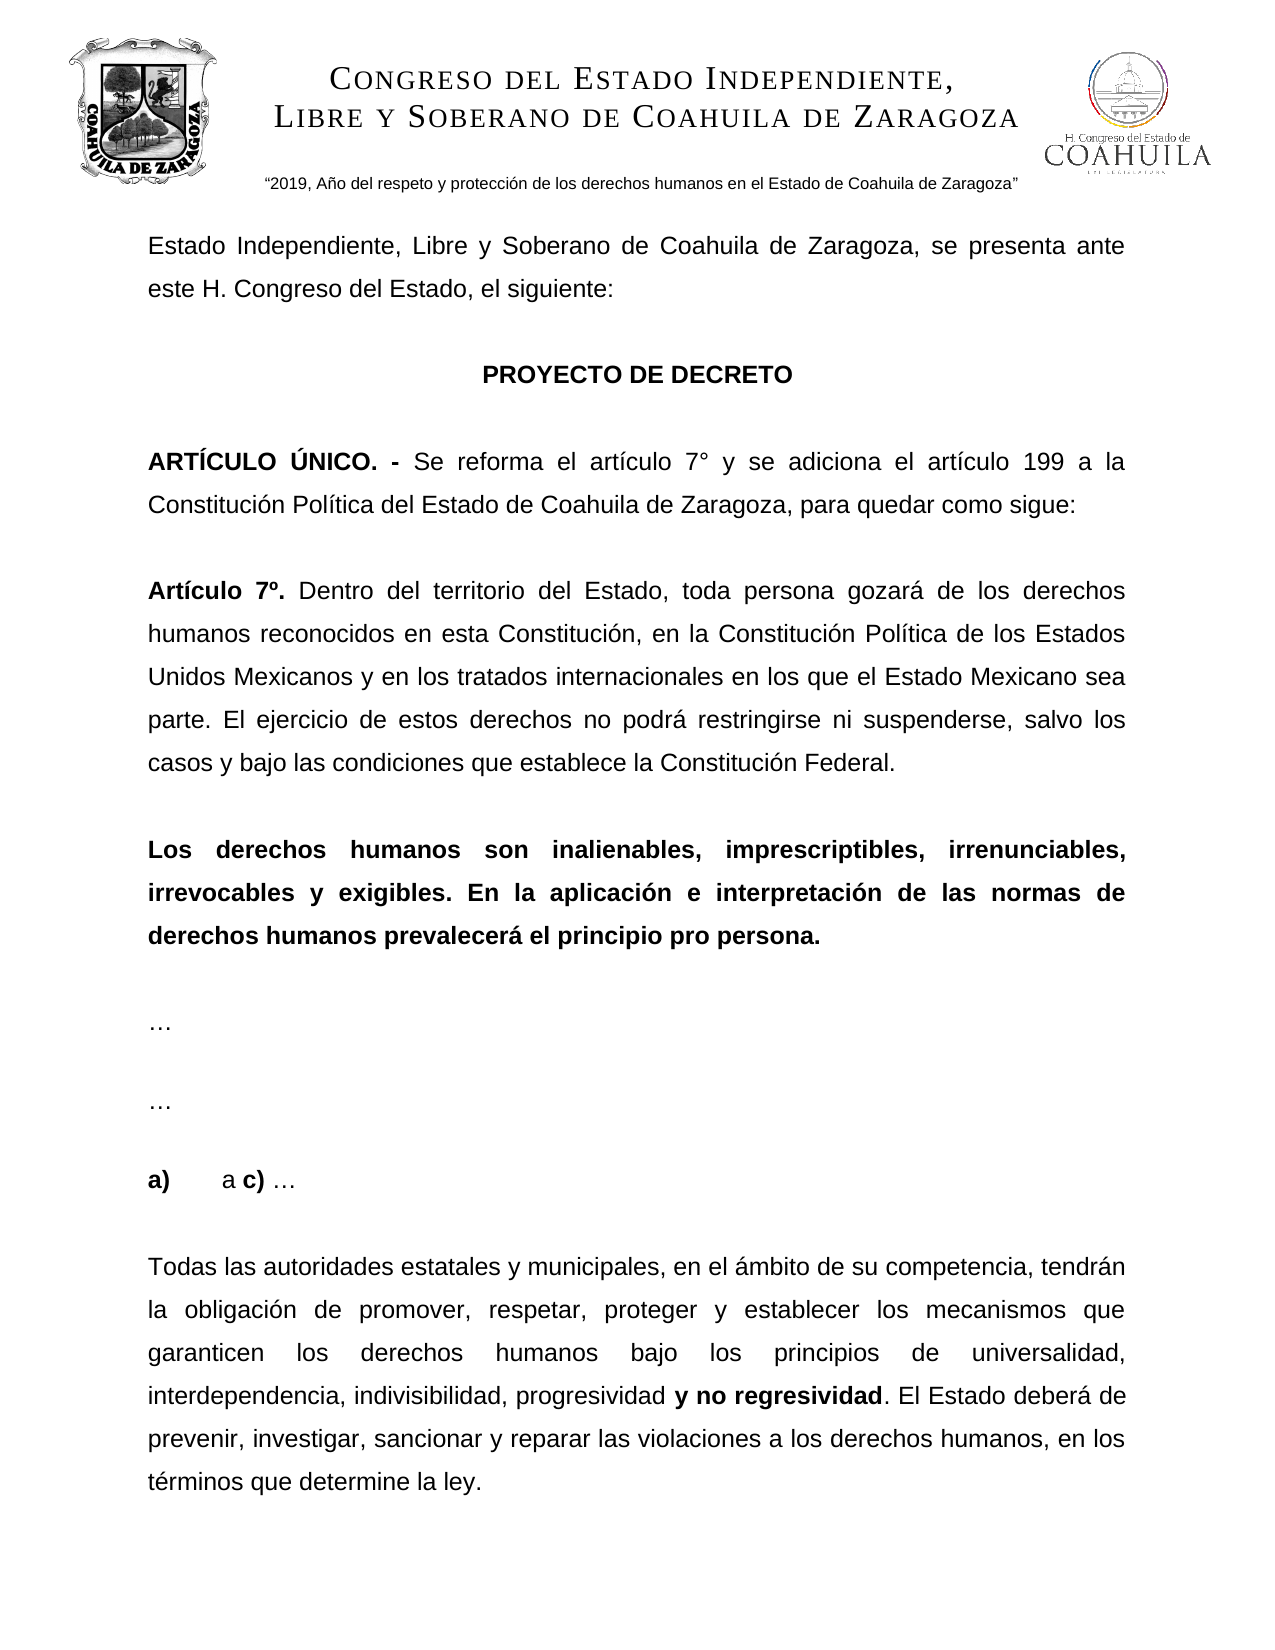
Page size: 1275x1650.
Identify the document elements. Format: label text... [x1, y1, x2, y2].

text Todas las autoridades estatales y municipales, en el ámbito de su competencia, tendrán la obligación de promover, respetar, proteger y establecer los mecanismos que garanticen los derechos humanos bajo los principios de universalidad, interdependencia, indivisibilidad, progresividad y no regresividad. El Estado deberá de prevenir, investigar, sancionar y reparar las violaciones a los derechos humanos, en los términos que determine la ley. [148, 1252, 1127, 1496]
text … [148, 1086, 1127, 1115]
picture [68, 38, 217, 184]
text ARTÍCULO ÚNICO. - Se reforma el artículo 7° y se adiciona el artículo 199 a la Constitución Política del Estado de Coahuila de Zaragoza, para quedar como sigue: [148, 447, 1127, 518]
text Los derechos humanos son inalienables, imprescriptibles, irrenunciables, irrevocables y exigibles. En la aplicación e interpretación de las normas de derechos humanos prevalecerá el principio pro persona. [148, 835, 1127, 950]
text Artículo 7º. Dentro del territorio del Estado, toda persona gozará de los derechos humanos reconocidos en esta Constitución, en la Constitución Política de los Estados Unidos Mexicanos y en los tratados internacionales en los que el Estado Mexicano sea parte. El ejercicio de estos derechos no podrá restringirse ni suspenderse, salvo los casos y bajo las condiciones que establece la Constitución Federal. [148, 576, 1127, 777]
text PROYECTO DE DECRETO [148, 360, 1127, 389]
text … [148, 1007, 1127, 1036]
picture [1041, 49, 1216, 177]
text a) a c) … [148, 1165, 1127, 1194]
